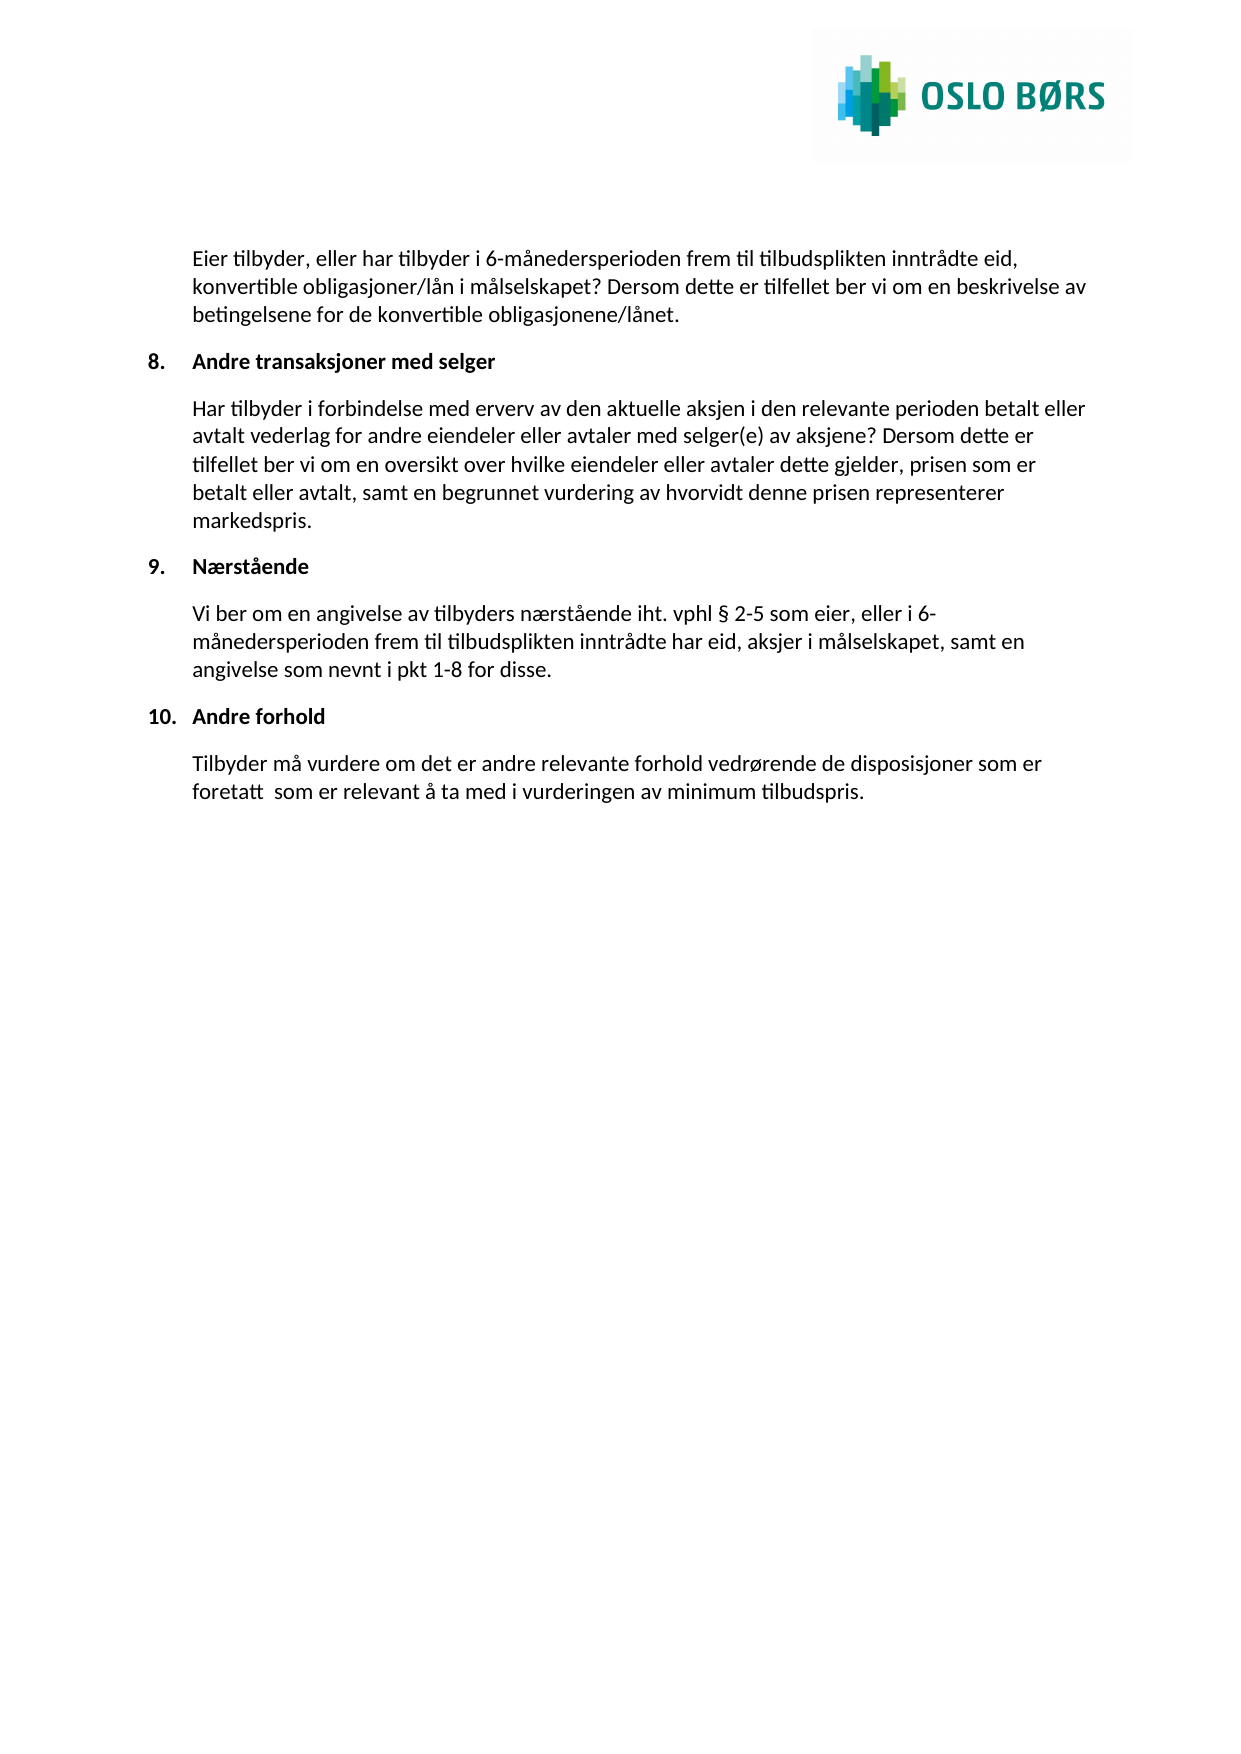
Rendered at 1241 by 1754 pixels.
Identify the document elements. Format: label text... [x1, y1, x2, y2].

list Nærstående [148, 552, 1093, 581]
list Andre transaksjoner med selger [148, 347, 1093, 375]
picture [811, 28, 1131, 163]
text Vi ber om en angivelse av tilbyders nærstående iht. vphl § 2-5 som eier, eller i 6-månedersperioden frem til tilbudsplikten inntrådte har eid, aksjer i målselskapet, samt en angivelse som nevnt i pkt 1-8 for disse. [192, 599, 1093, 683]
text Eier tilbyder, eller har tilbyder i 6-månedersperioden frem til tilbudsplikten inntrådte eid, konvertible obligasjoner/lån i målselskapet? Dersom dette er tilfellet ber vi om en beskrivelse av betingelsene for de konvertible obligasjonene/lånet. [192, 244, 1093, 328]
text Tilbyder må vurdere om det er andre relevante forhold vedrørende de disposisjoner som er foretatt som er relevant å ta med i vurderingen av minimum tilbudspris. [192, 749, 1093, 805]
text Har tilbyder i forbindelse med erverv av den aktuelle aksjen i den relevante perioden betalt eller avtalt vederlag for andre eiendeler eller avtaler med selger(e) av aksjene? Dersom dette er tilfellet ber vi om en oversikt over hvilke eiendeler eller avtaler dette gjelder, prisen som er betalt eller avtalt, samt en begrunnet vurdering av hvorvidt denne prisen representerer markedspris. [192, 394, 1093, 534]
list Andre forhold [148, 702, 1093, 730]
